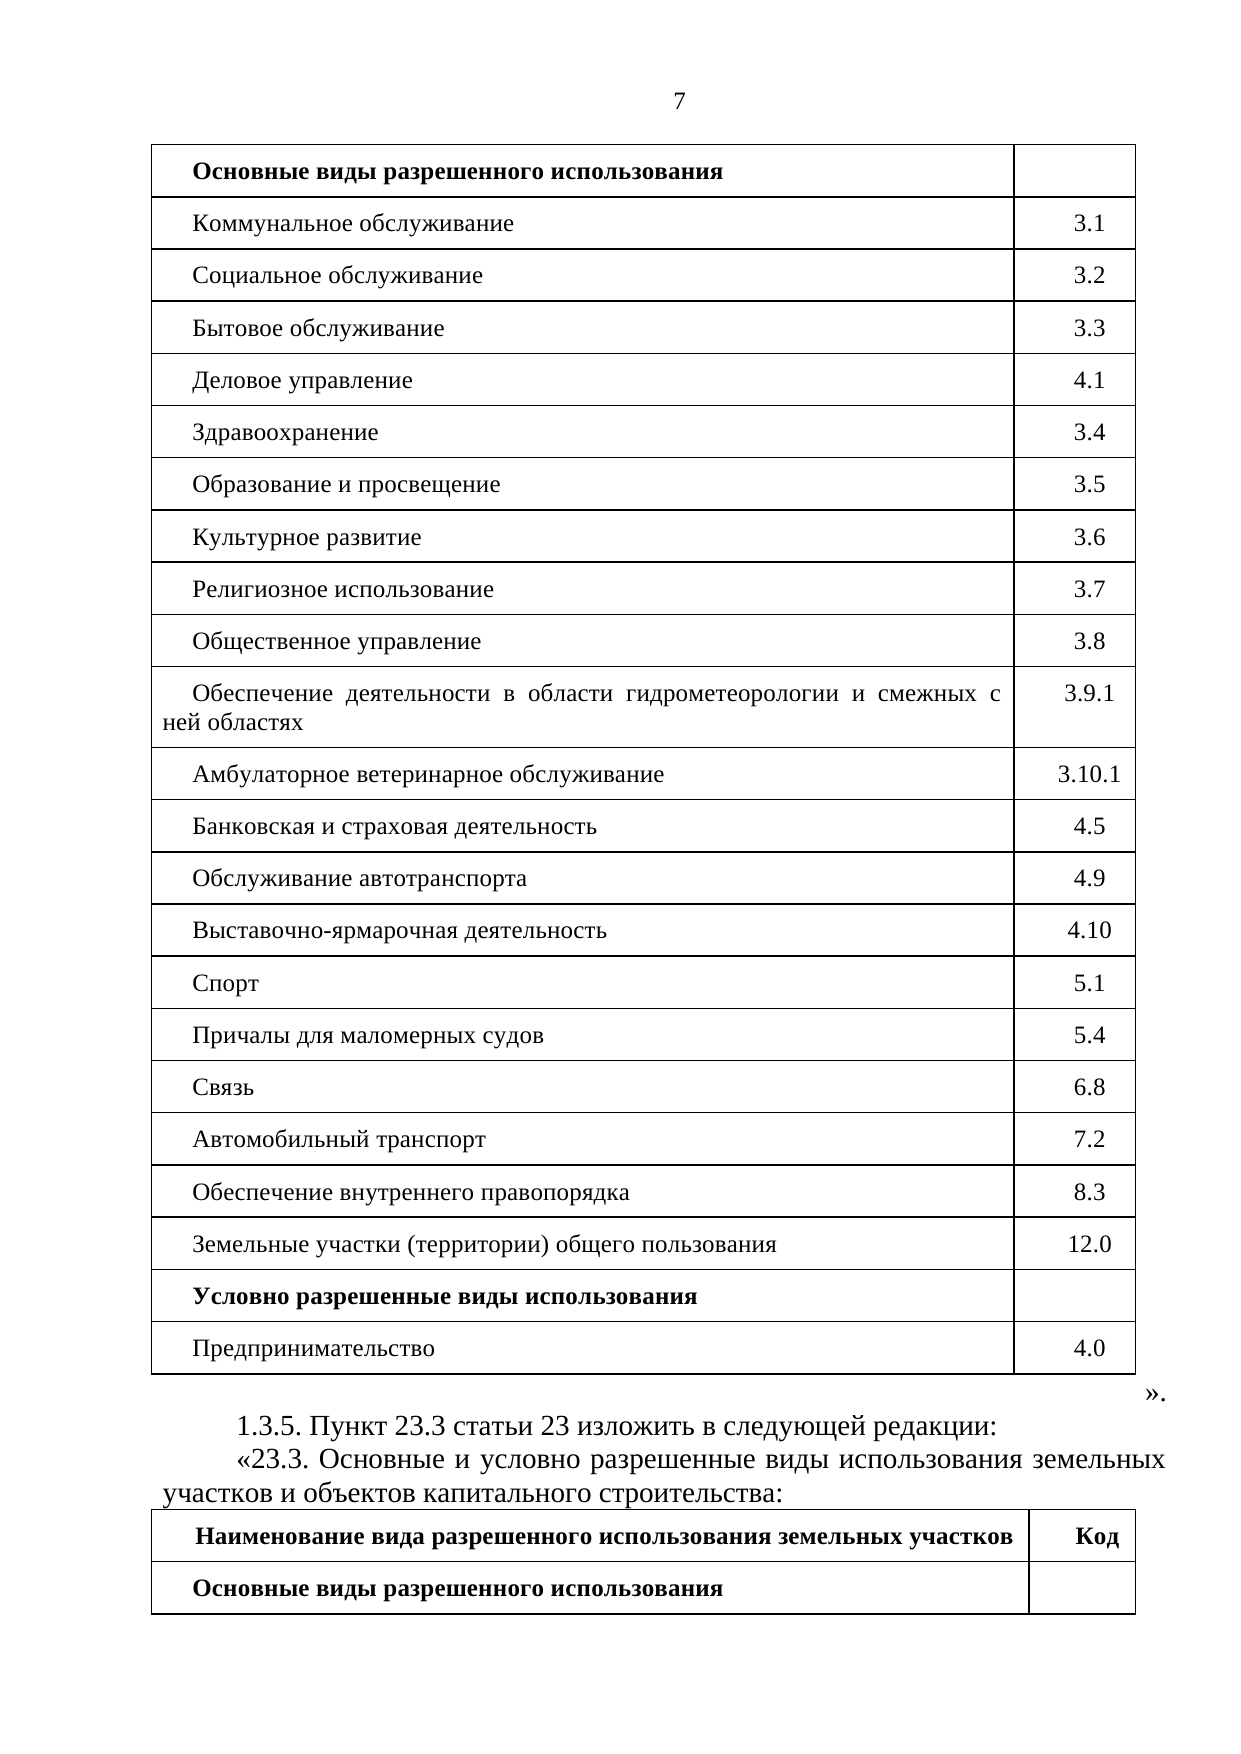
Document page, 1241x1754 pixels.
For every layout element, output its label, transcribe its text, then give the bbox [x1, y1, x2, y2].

table_cell Коммунальное обслуживание [152, 198, 1013, 248]
table_cell 8.3 [1015, 1166, 1135, 1216]
table_cell 5.1 [1015, 957, 1135, 1007]
table_cell 4.1 [1015, 354, 1135, 405]
table_cell Образование и просвещение [152, 458, 1013, 509]
table_cell Обеспечение деятельности в области гидрометеорологии и смежных с ней областях [152, 667, 1013, 747]
table_cell 3.3 [1015, 302, 1135, 352]
table_cell Спорт [152, 957, 1013, 1007]
table_cell 3.5 [1015, 458, 1135, 509]
text «23.3. Основные и условно разрешенные виды использования земельных участков и объектов капитального строительства: [162, 1441, 1167, 1508]
table_cell Автомобильный транспорт [152, 1113, 1013, 1164]
table_cell 4.9 [1015, 853, 1135, 903]
text 1.3.5. Пункт 23.3 статьи 23 изложить в следующей редакции: [162, 1408, 1167, 1441]
table_cell [1015, 1270, 1135, 1321]
table_cell 3.10.1 [1015, 748, 1135, 799]
table_cell Общественное управление [152, 615, 1013, 666]
table_cell Основные виды разрешенного использования [152, 1562, 1028, 1613]
table_cell Здравоохранение [152, 406, 1013, 457]
table_cell 4.0 [1015, 1322, 1135, 1373]
text ». [162, 1374, 1167, 1408]
table_cell 3.9.1 [1015, 667, 1135, 747]
table_cell [1030, 1562, 1135, 1613]
table_cell 12.0 [1015, 1218, 1135, 1268]
table_cell 3.2 [1015, 250, 1135, 300]
table_cell Условно разрешенные виды использования [152, 1270, 1013, 1321]
table_cell Бытовое обслуживание [152, 302, 1013, 352]
table_cell 4.5 [1015, 800, 1135, 851]
table_cell [1015, 145, 1135, 196]
table_cell 3.6 [1015, 511, 1135, 561]
table_cell 3.4 [1015, 406, 1135, 457]
table_cell Религиозное использование [152, 563, 1013, 613]
table_cell 3.1 [1015, 198, 1135, 248]
table_cell 7.2 [1015, 1113, 1135, 1164]
table_cell Обеспечение внутреннего правопорядка [152, 1166, 1013, 1216]
table_cell Обслуживание автотранспорта [152, 853, 1013, 903]
table_cell Земельные участки (территории) общего пользования [152, 1218, 1013, 1268]
table_cell 5.4 [1015, 1009, 1135, 1060]
table_header Код [1030, 1510, 1135, 1561]
table_cell Предпринимательство [152, 1322, 1013, 1373]
table_cell Причалы для маломерных судов [152, 1009, 1013, 1060]
table_cell Выставочно-ярмарочная деятельность [152, 905, 1013, 955]
table_cell Основные виды разрешенного использования [152, 145, 1013, 196]
table_cell Деловое управление [152, 354, 1013, 405]
table_cell Связь [152, 1061, 1013, 1112]
table_cell 6.8 [1015, 1061, 1135, 1112]
table_cell 4.10 [1015, 905, 1135, 955]
table_cell Банковская и страховая деятельность [152, 800, 1013, 851]
table_cell 3.7 [1015, 563, 1135, 613]
table_cell Культурное развитие [152, 511, 1013, 561]
table_cell Социальное обслуживание [152, 250, 1013, 300]
table_cell Амбулаторное ветеринарное обслуживание [152, 748, 1013, 799]
table_header Наименование вида разрешенного использования земельных участков [152, 1510, 1028, 1561]
table_cell 3.8 [1015, 615, 1135, 666]
